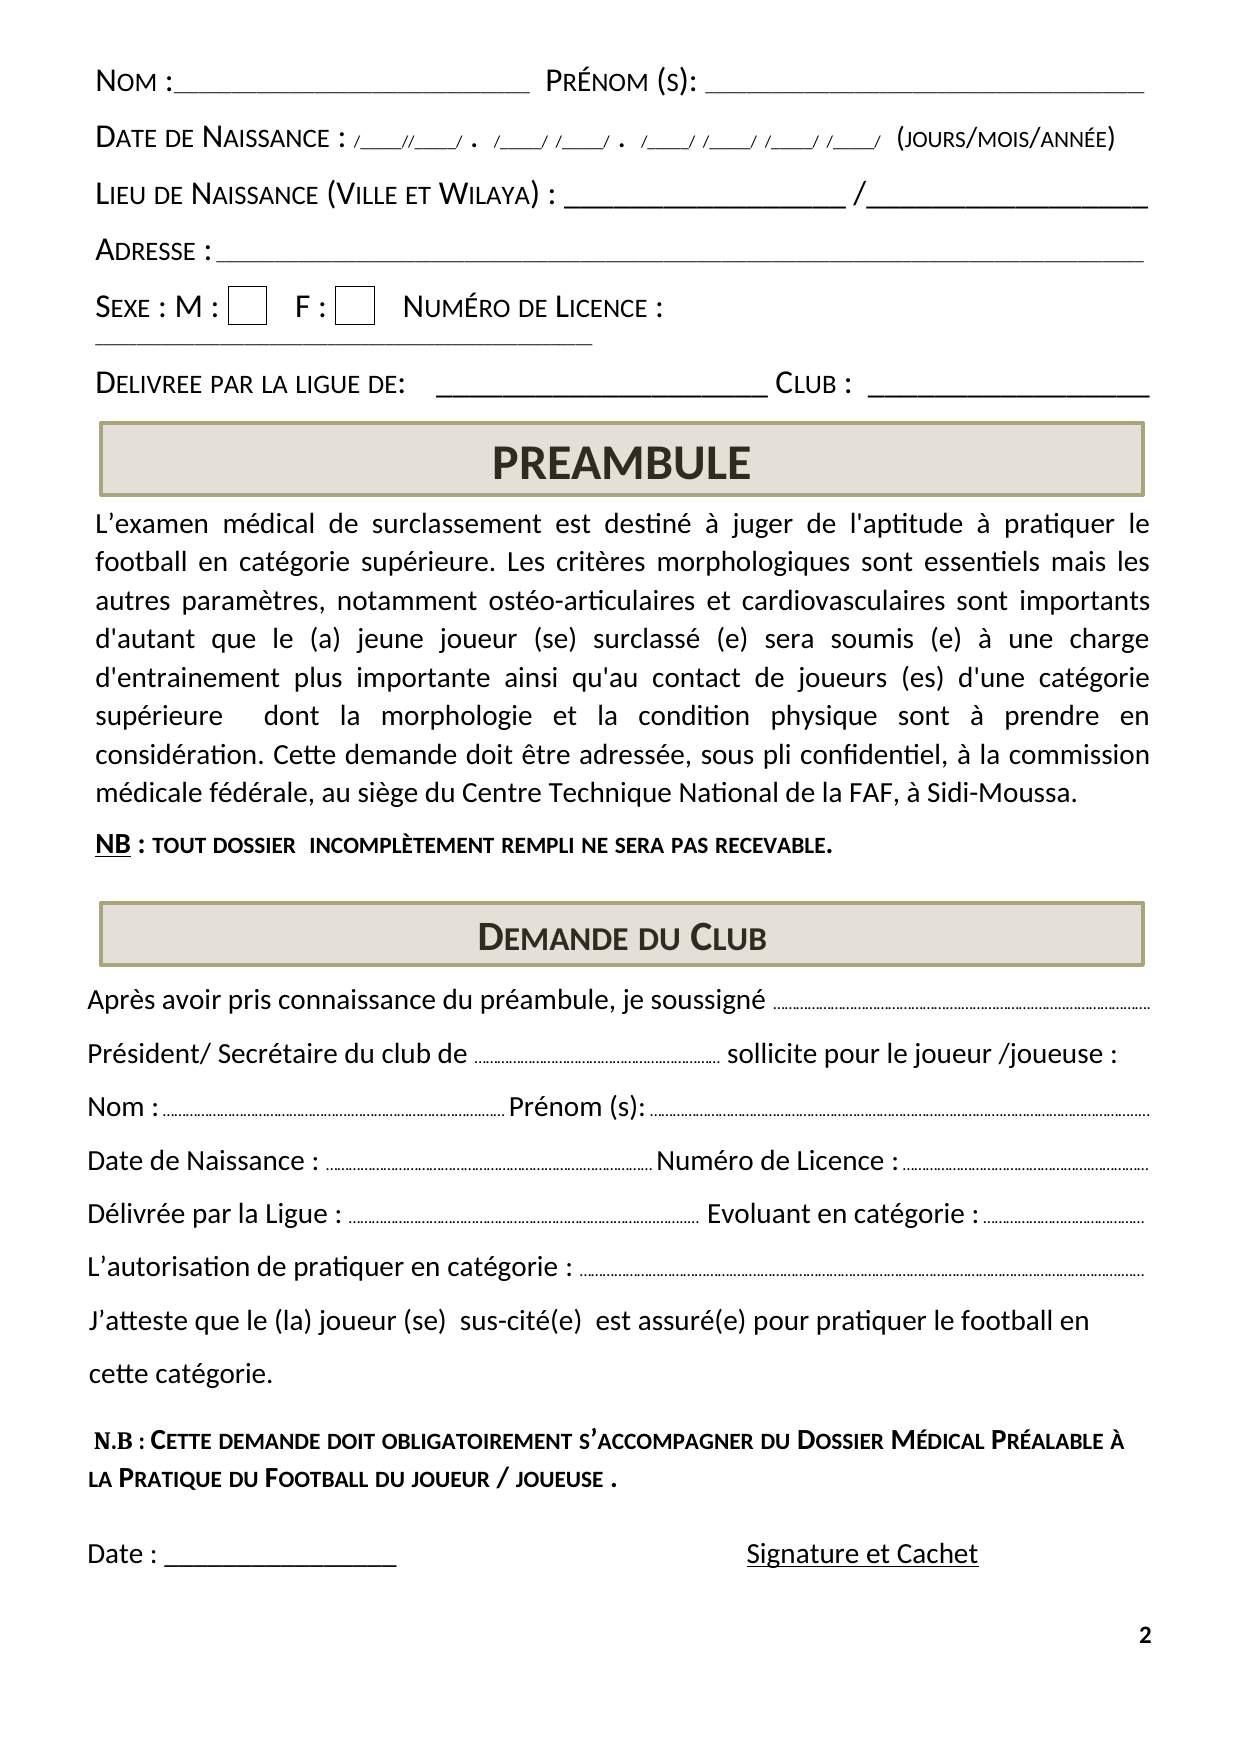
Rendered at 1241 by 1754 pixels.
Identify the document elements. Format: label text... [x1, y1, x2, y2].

text Adresse : ________________________________________________________________________________________________________________ [95, 228, 1152, 269]
text L’examen médical de surclassement est destiné à juger de l'aptitude à pratiquer le football en catégorie supérieure. Les critères morphologiques sont essentiels mais les autres paramètres, notamment ostéo-articulaires et cardiovasculaires sont importants d'autant que le (a) jeune joueur (se) surclassé (e) sera soumis (e) à une charge d'entrainement plus importante ainsi qu'au contact de joueurs (es) d'une catégorie supérieure dont la morphologie et la condition physique sont à prendre en considération. Cette demande doit être adressée, sous pli confidentiel, à la commission médicale fédérale, au siège du Centre Technique National de la FAF, à Sidi-Moussa. [95, 505, 1152, 810]
text Date : ________________ Signature et Cachet [87, 1535, 1152, 1571]
text NB : tout dossier incomplètement rempli ne sera pas recevable. [95, 825, 1152, 861]
text Lieu de Naissance (Ville et Wilaya) : _________________ /_________________ [95, 172, 1152, 213]
text Nom :___________________________________________ PrÉnom (s): _____________________________________________________ [95, 59, 1152, 100]
text N.B : Cette demande doit obligatoirement s’accompagner du Dossier Médical Préalable à la Pratique du Football du joueur / joueuse . [87, 1421, 1152, 1495]
text L’autorisation de pratiquer en catégorie : ………………………………….…….………………………………………………………………………………….…… [87, 1248, 1152, 1284]
text J’atteste que le (la) joueur (se) sus-cité(e) est assuré(e) pour pratiquer le football en cette catégorie. [89, 1302, 1152, 1391]
text Après avoir pris connaissance du préambule, je soussigné ………………………………………….……………….……..…………………. Président/ Secrétaire du club de ………………………………………….…………… sollicite pour le joueur /joueuse : Nom : ………………………………………….…………………………….…… Prénom (s): ………………………………………………………………….…………….……………………………..… [87, 981, 1152, 1124]
text Date de Naissance : /_____//_____/ . /_____/ /_____/ . /_____/ /_____/ /_____/ /_____/ (jours/mois/année) [95, 116, 1152, 156]
text Sexe : M : F : NumÉro de Licence : ____________________________________________________________ [95, 285, 1152, 347]
text Date de Naissance : ………………………………………………………….……………… Numéro de Licence : ………………………………………….…………… Délivrée par la Ligue : ……………………………………………………………………..……..… Evoluant en catégorie : …………………………………… [87, 1142, 1152, 1231]
text Delivree par la ligue de: ____________________ Club : _________________ [95, 362, 1152, 402]
